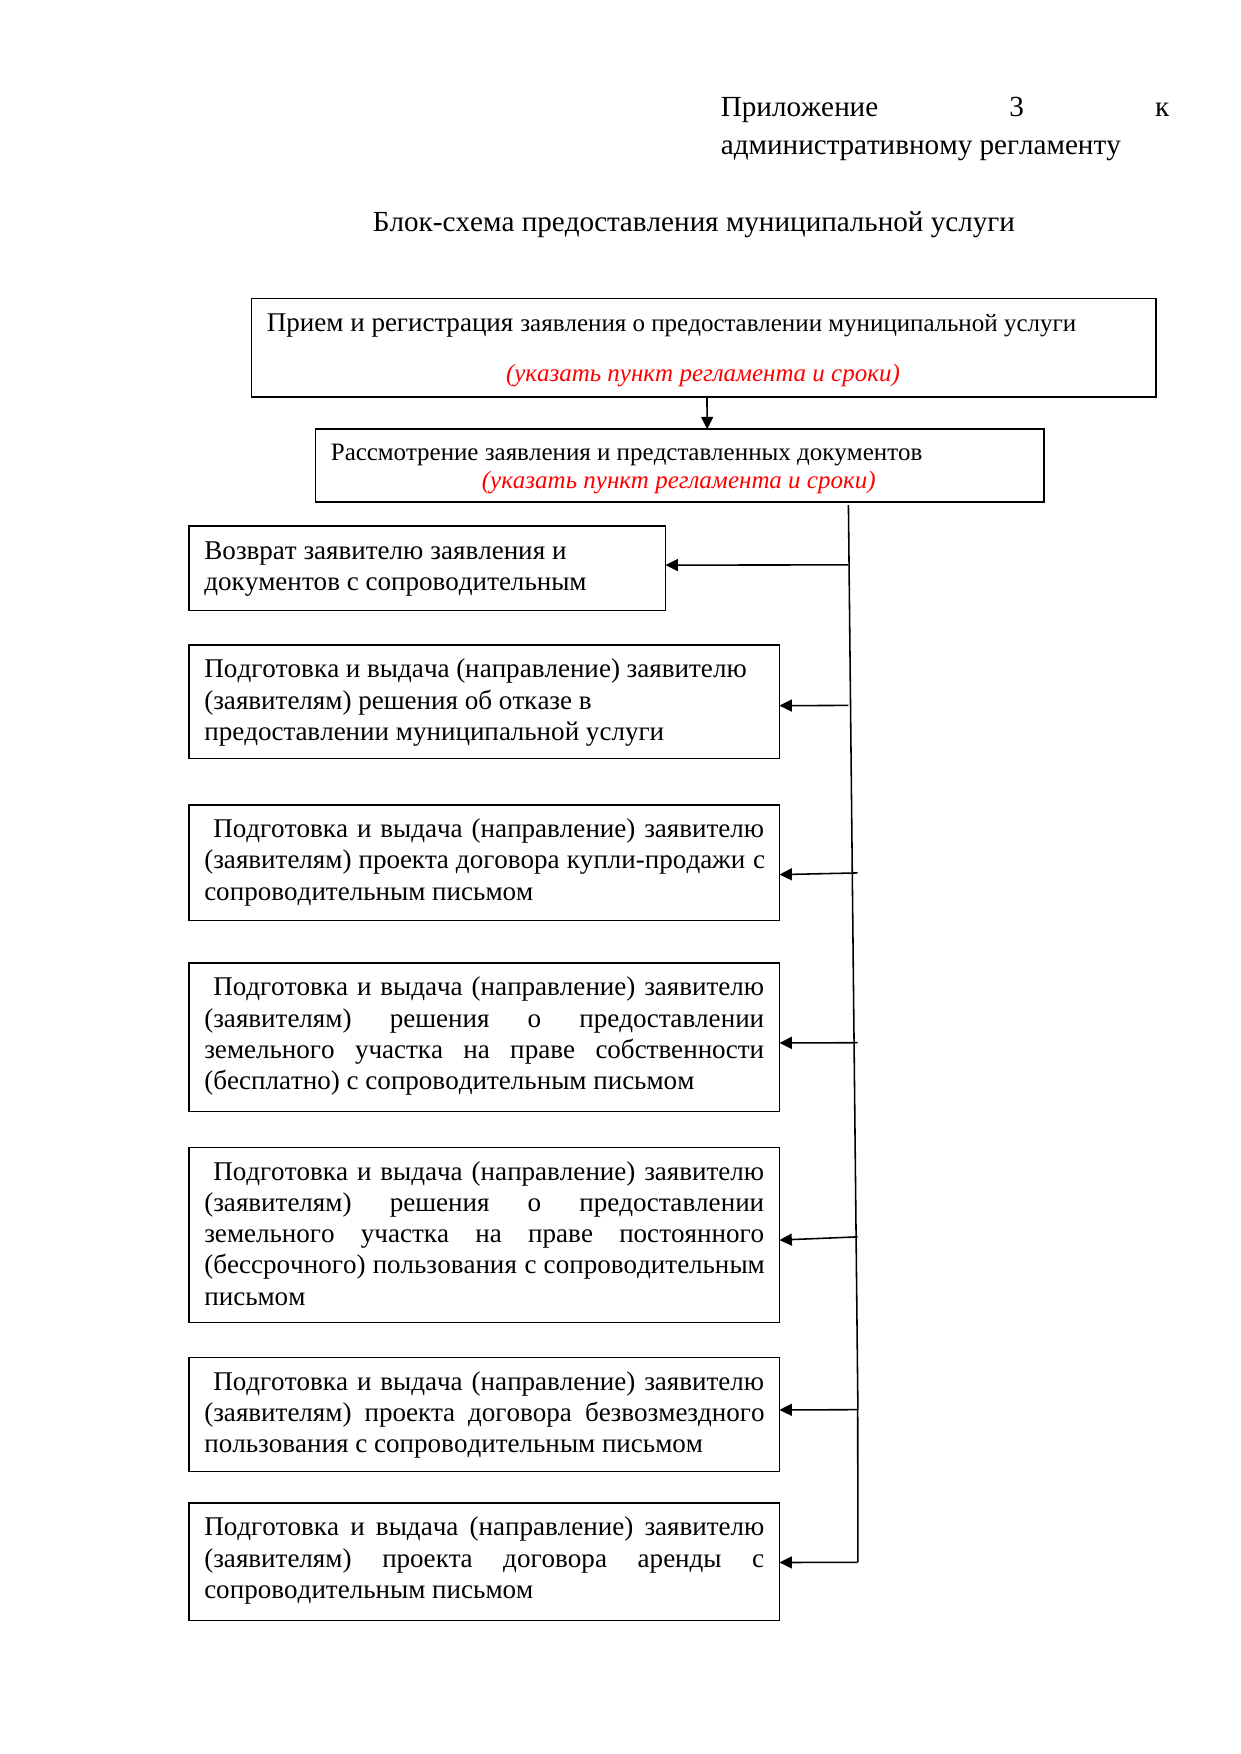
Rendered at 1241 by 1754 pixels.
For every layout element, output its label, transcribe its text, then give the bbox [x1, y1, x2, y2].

subtitle Блок-схема предоставления муниципальной услуги [218, 204, 1169, 238]
text Приложение 3 к административному регламенту [721, 89, 1169, 161]
